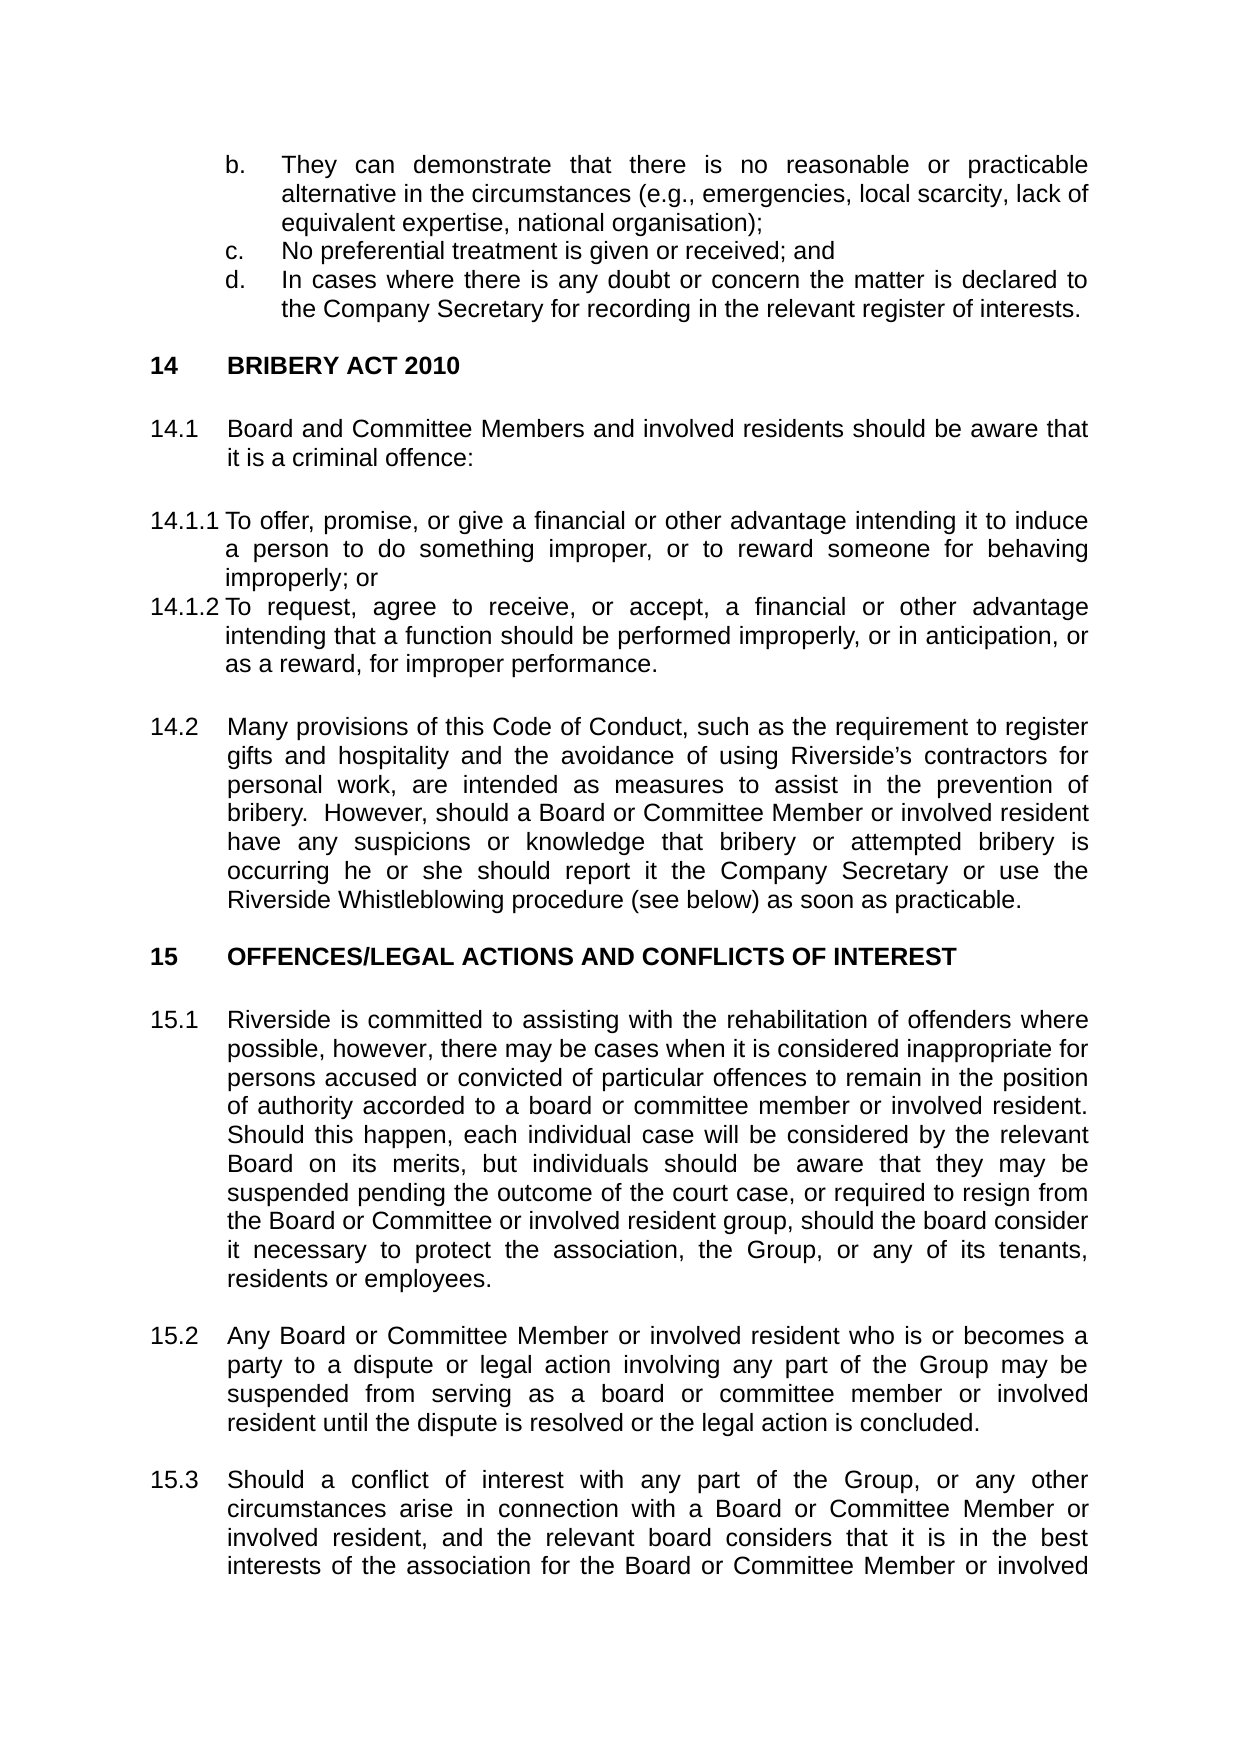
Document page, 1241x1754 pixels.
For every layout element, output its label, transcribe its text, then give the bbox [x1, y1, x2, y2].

list They can demonstrate that there is no reasonable or practicable alternative in the circumstances (e.g., emergencies, local scarcity, lack of equivalent expertise, national organisation); [225, 150, 1090, 236]
subtitle Many provisions of this Code of Conduct, such as the requirement to register gifts and hospitality and the avoidance of using Riverside’s contractors for personal work, are intended as measures to assist in the prevention of bribery. However, should a Board or Committee Member or involved resident have any suspicions or knowledge that bribery or attempted bribery is occurring he or she should report it the Company Secretary or use the Riverside Whistleblowing procedure (see below) as soon as practicable. [150, 712, 1090, 913]
list Any Board or Committee Member or involved resident who is or becomes a party to a dispute or legal action involving any part of the Group may be suspended from serving as a board or committee member or involved resident until the dispute is resolved or the legal action is concluded. [150, 1321, 1090, 1436]
list Riverside is committed to assisting with the rehabilitation of offenders where possible, however, there may be cases when it is considered inappropriate for persons accused or convicted of particular offences to remain in the position of authority accorded to a board or committee member or involved resident. Should this happen, each individual case will be considered by the relevant Board on its merits, but individuals should be aware that they may be suspended pending the outcome of the court case, or required to resign from the Board or Committee or involved resident group, should the board consider it necessary to protect the association, the Group, or any of its tenants, residents or employees. [150, 1005, 1090, 1292]
subtitle BRIBERY ACT 2010 [150, 351, 1090, 380]
subtitle OFFENCES/LEGAL ACTIONS AND CONFLICTS OF INTEREST [150, 942, 1090, 971]
subtitle Board and Committee Members and involved residents should be aware that it is a criminal offence: [150, 414, 1090, 472]
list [150, 1465, 1090, 1580]
list No preferential treatment is given or received; and [225, 236, 1090, 265]
list In cases where there is any doubt or concern the matter is declared to the Company Secretary for recording in the relevant register of interests. [225, 265, 1090, 322]
subtitle To request, agree to receive, or accept, a financial or other advantage intending that a function should be performed improperly, or in anticipation, or as a reward, for improper performance. [150, 592, 1090, 678]
subtitle To offer, promise, or give a financial or other advantage intending it to induce a person to do something improper, or to reward someone for behaving improperly; or [150, 506, 1090, 592]
